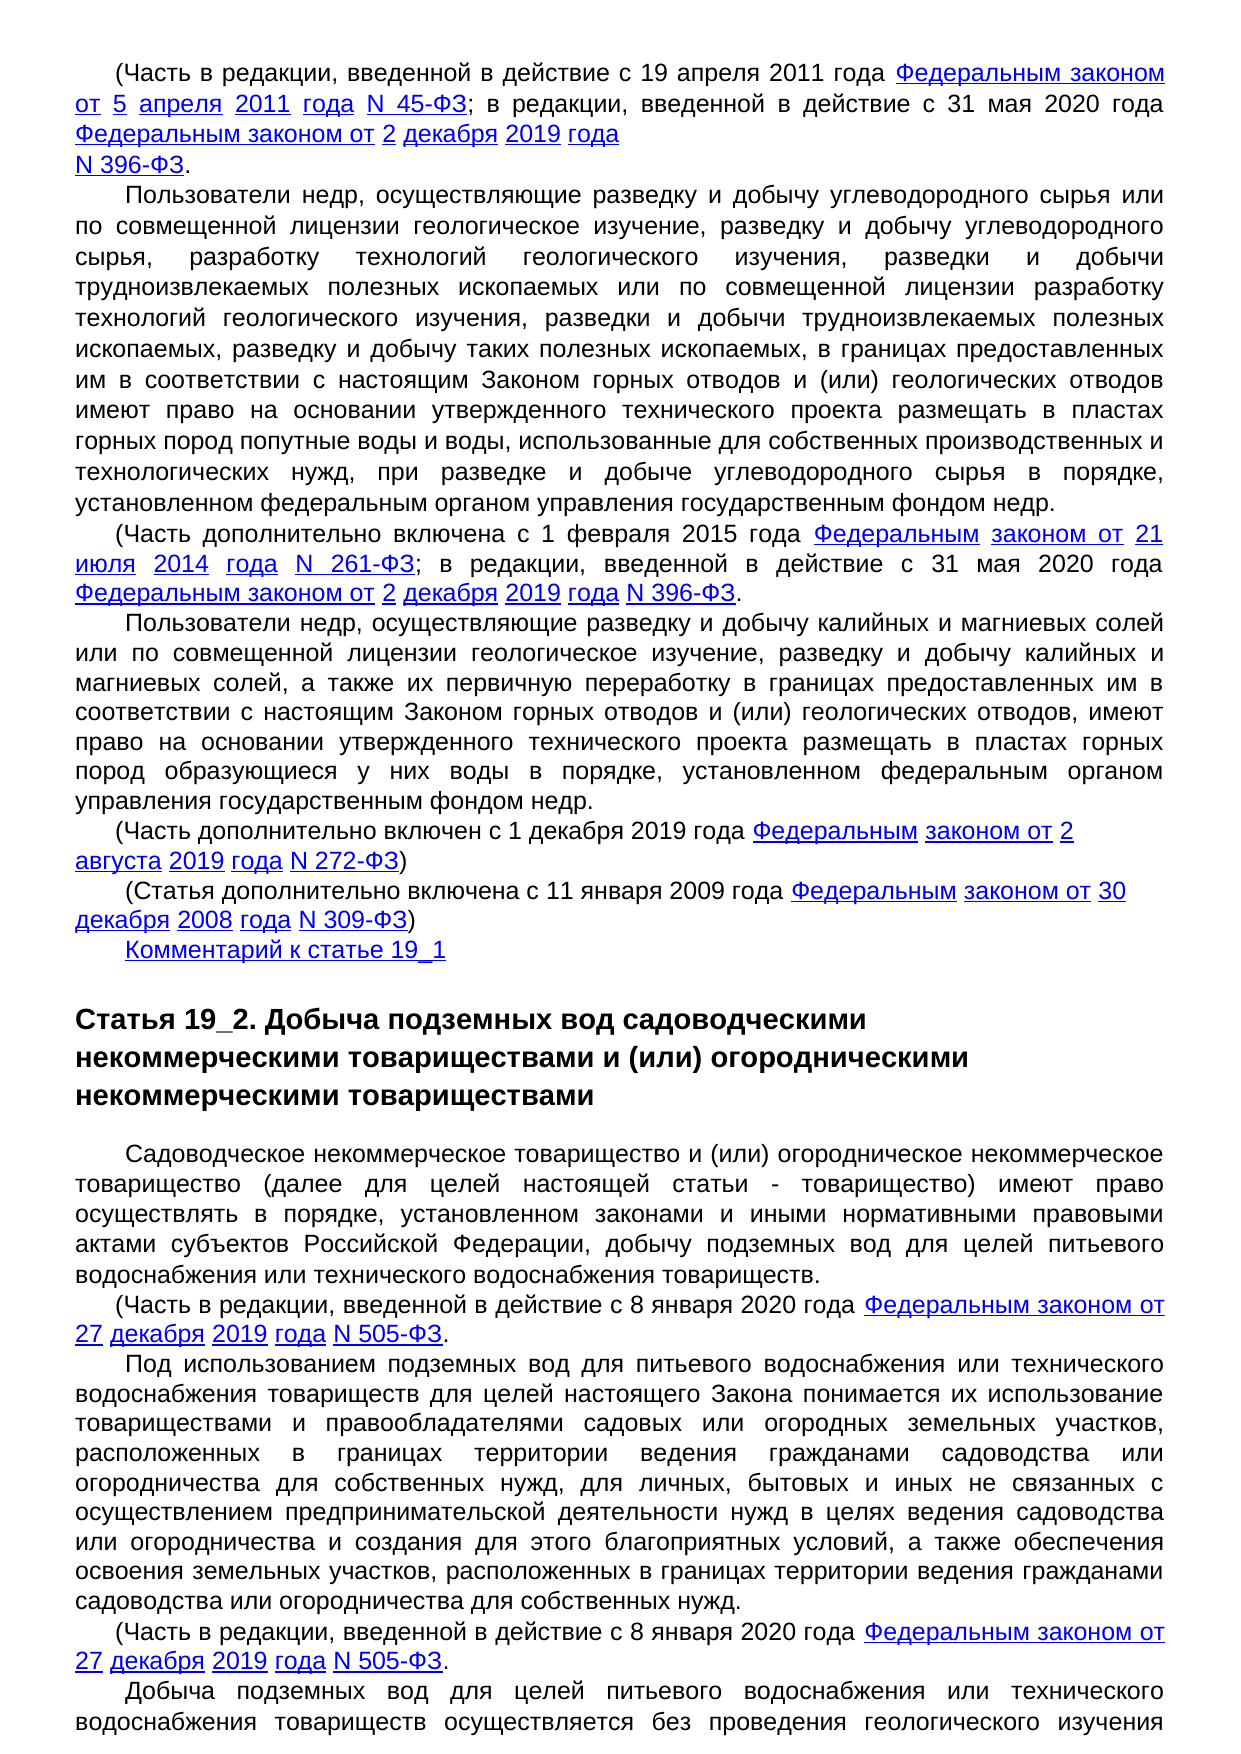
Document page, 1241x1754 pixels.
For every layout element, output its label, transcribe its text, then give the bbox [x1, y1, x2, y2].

text (Статья дополнительно включена с 11 января 2009 года Федеральным законом от 30 декабря 2008 года N 309-ФЗ) [75, 876, 1163, 934]
text Пользователи недр, осуществляющие разведку и добычу углеводородного сырья или по совмещенной лицензии геологическое изучение, разведку и добычу углеводородного сырья, разработку технологий геологического изучения, разведки и добычи трудноизвлекаемых полезных ископаемых или по совмещенной лицензии разработку технологий геологического изучения, разведки и добычи трудноизвлекаемых полезных ископаемых, разведку и добычу таких полезных ископаемых, в границах предоставленных им в соответствии с настоящим Законом горных отводов и (или) геологических отводов имеют право на основании утвержденного технического проекта размещать в пластах горных пород попутные воды и воды, использованные для собственных производственных и технологических нужд, при разведке и добыче углеводородного сырья в порядке, установленном федеральным органом управления государственным фондом недр. [75, 180, 1165, 516]
text Статья 19_2. Добыча подземных вод садоводческими некоммерческими товариществами и (или) огородническими некоммерческими товариществами [75, 1002, 1115, 1112]
text Комментарий к статье 19_1 [125, 935, 1165, 964]
text (Часть дополнительно включена с 1 февраля 2015 года Федеральным законом от 21 июля 2014 года N 261-ФЗ; в редакции, введенной в действие с 31 мая 2020 года Федеральным законом от 2 декабря 2019 года N 396-ФЗ. [75, 519, 1163, 607]
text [75, 1676, 1165, 1736]
text N 396-ФЗ. [75, 150, 1165, 179]
text Садоводческое некоммерческое товарищество и (или) огородническое некоммерческое товарищество (далее для целей настоящей статьи - товарищество) имеют право осуществлять в порядке, установленном законами и иными нормативными правовыми актами субъектов Российской Федерации, добычу подземных вод для целей питьевого водоснабжения или технического водоснабжения товариществ. [75, 1139, 1165, 1288]
text (Часть дополнительно включен с 1 декабря 2019 года Федеральным законом от 2 августа 2019 года N 272-ФЗ) [75, 816, 1163, 874]
text Под использованием подземных вод для питьевого водоснабжения или технического водоснабжения товариществ для целей настоящего Закона понимается их использование товариществами и правообладателями садовых или огородных земельных участков, расположенных в границах территории ведения гражданами садоводства или огородничества для собственных нужд, для личных, бытовых и иных не связанных с осуществлением предпринимательской деятельности нужд в целях ведения садоводства или огородничества и создания для этого благоприятных условий, а также обеспечения освоения земельных участков, расположенных в границах территории ведения гражданами садоводства или огородничества для собственных нужд. [75, 1349, 1165, 1615]
text (Часть в редакции, введенной в действие с 8 января 2020 года Федеральным законом от 27 декабря 2019 года N 505-ФЗ. [75, 1617, 1165, 1675]
text (Часть в редакции, введенной в действие с 8 января 2020 года Федеральным законом от 27 декабря 2019 года N 505-ФЗ. [75, 1290, 1165, 1348]
text Пользователи недр, осуществляющие разведку и добычу калийных и магниевых солей или по совмещенной лицензии геологическое изучение, разведку и добычу калийных и магниевых солей, а также их первичную переработку в границах предоставленных им в соответствии с настоящим Законом горных отводов и (или) геологических отводов, имеют право на основании утвержденного технического проекта размещать в пластах горных пород образующиеся у них воды в порядке, установленном федеральным органом управления государственным фондом недр. [75, 608, 1165, 814]
